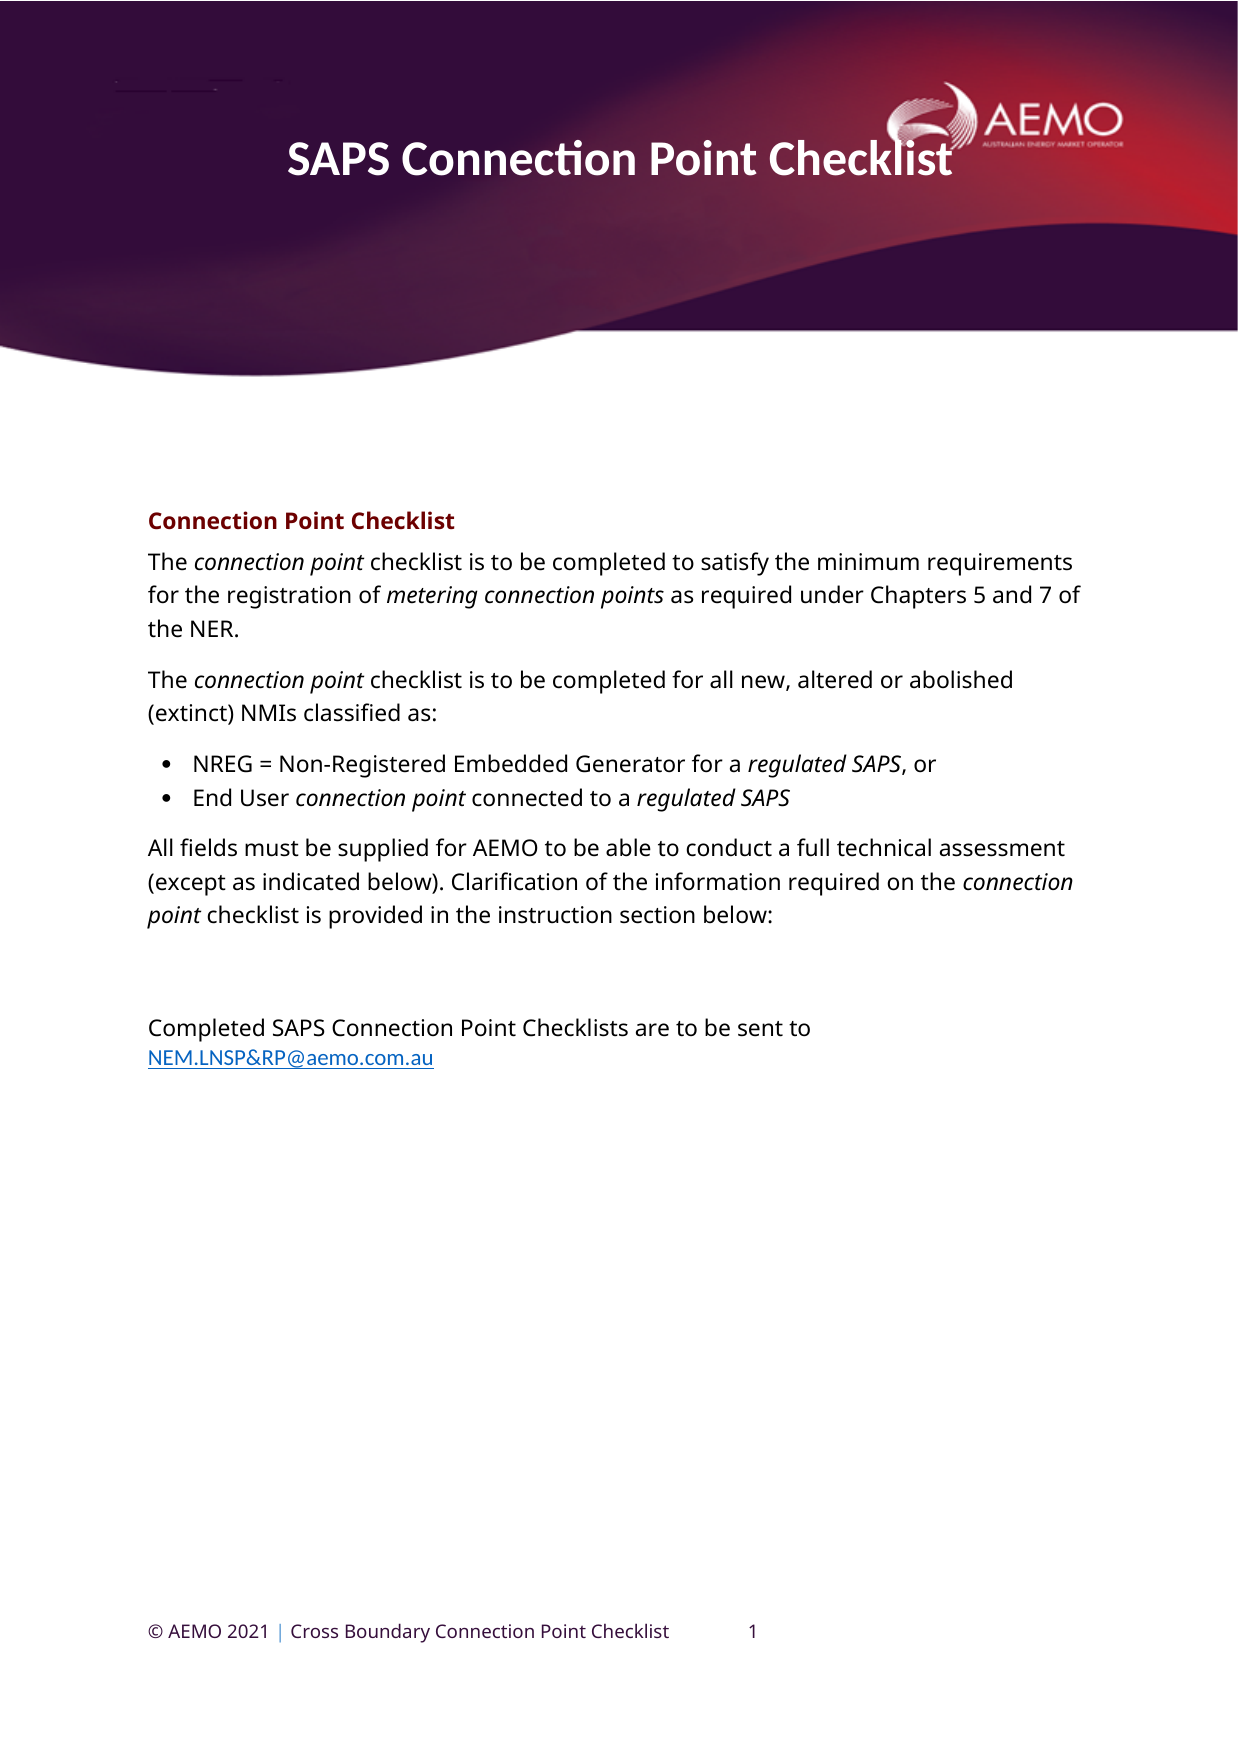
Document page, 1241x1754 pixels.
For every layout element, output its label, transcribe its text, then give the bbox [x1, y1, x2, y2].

list End User connection point connected to a regulated SAPS [162, 781, 1092, 813]
text Completed SAPS Connection Point Checklists are to be sent to NEM.LNSP&RP@aemo.com.au [148, 1012, 1092, 1072]
text The connection point checklist is to be completed for all new, altered or abolished (extinct) NMIs classified as: [148, 663, 1092, 728]
list NREG = Non-Registered Embedded Generator for a regulated SAPS, or [162, 748, 1092, 779]
picture [0, 1, 1238, 380]
text All fields must be supplied for AEMO to be able to conduct a full technical assessment (except as indicated below). Clarification of the information required on the connection point checklist is provided in the instruction section below: [148, 832, 1092, 931]
text Connection Point Checklist [148, 505, 1092, 536]
text The connection point checklist is to be completed to satisfy the minimum requirements for the registration of metering connection points as required under Chapters 5 and 7 of the NER. [148, 546, 1092, 644]
